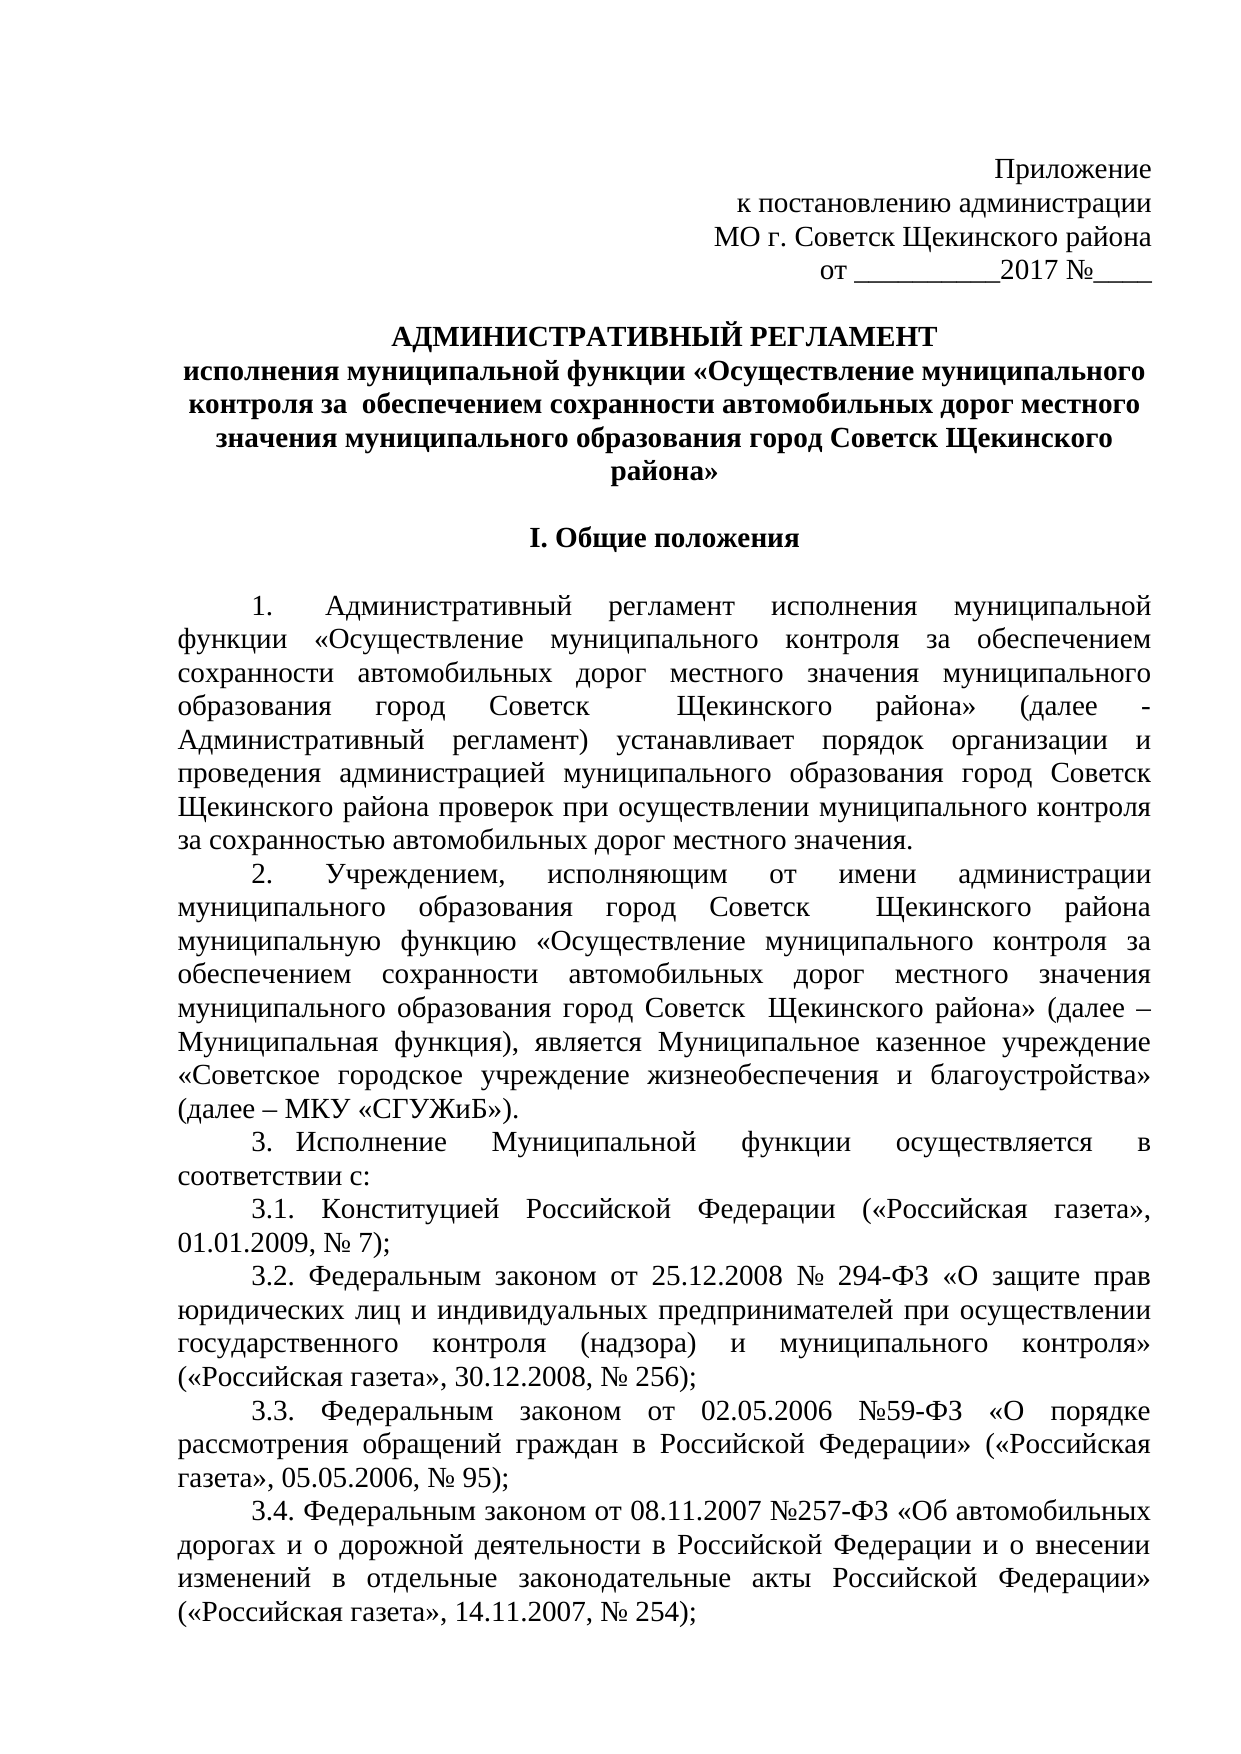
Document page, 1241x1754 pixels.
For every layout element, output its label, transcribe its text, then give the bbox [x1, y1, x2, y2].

text АДМИНИСТРАТИВНЫЙ РЕГЛАМЕНТ [177, 319, 1152, 353]
text 3.4. Федеральным законом от 08.11.2007 №257-ФЗ «Об автомобильных дорогах и о дорожной деятельности в Российской Федерации и о внесении изменений в отдельные законодательные акты Российской Федерации» («Российская газета», 14.11.2007, № 254); [177, 1493, 1152, 1627]
text I. Общие положения [177, 521, 1152, 554]
text 3.2. Федеральным законом от 25.12.2008 № 294-ФЗ «О защите прав юридических лиц и индивидуальных предпринимателей при осуществлении государственного контроля (надзора) и муниципального контроля» («Российская газета», 30.12.2008, № 256); [177, 1258, 1152, 1393]
text от __________2017 №____ [177, 252, 1152, 286]
list Административный регламент исполнения муниципальной функции «Осуществление муниципального контроля за обеспечением сохранности автомобильных дорог местного значения муниципального образования город Советск Щекинского района» (далее - Административный регламент) устанавливает порядок организации и проведения администрацией муниципального образования город Советск Щекинского района проверок при осуществлении муниципального контроля за сохранностью автомобильных дорог местного значения. [177, 588, 1152, 856]
list Учреждением, исполняющим от имени администрации муниципального образования город Советск Щекинского района муниципальную функцию «Осуществление муниципального контроля за обеспечением сохранности автомобильных дорог местного значения муниципального образования город Советск Щекинского района» (далее – Муниципальная функция), является Муниципальное казенное учреждение «Советское городское учреждение жизнеобеспечения и благоустройства» (далее – МКУ «СГУЖиБ»). [177, 856, 1152, 1124]
text 3.3. Федеральным законом от 02.05.2006 №59-ФЗ «О порядке рассмотрения обращений граждан в Российской Федерации» («Российская газета», 05.05.2006, № 95); [177, 1393, 1152, 1493]
list Исполнение Муниципальной функции осуществляется в соответствии с: [177, 1124, 1152, 1191]
text к постановлению администрации [177, 185, 1152, 219]
text 3.1. Конституцией Российской Федерации («Российская газета», 01.01.2009, № 7); [177, 1191, 1152, 1258]
text МО г. Советск Щекинского района [177, 219, 1152, 252]
text Приложение [177, 152, 1152, 185]
text исполнения муниципальной функции «Осуществление муниципального контроля за обеспечением сохранности автомобильных дорог местного значения муниципального образования город Советск Щекинского района» [177, 353, 1152, 487]
